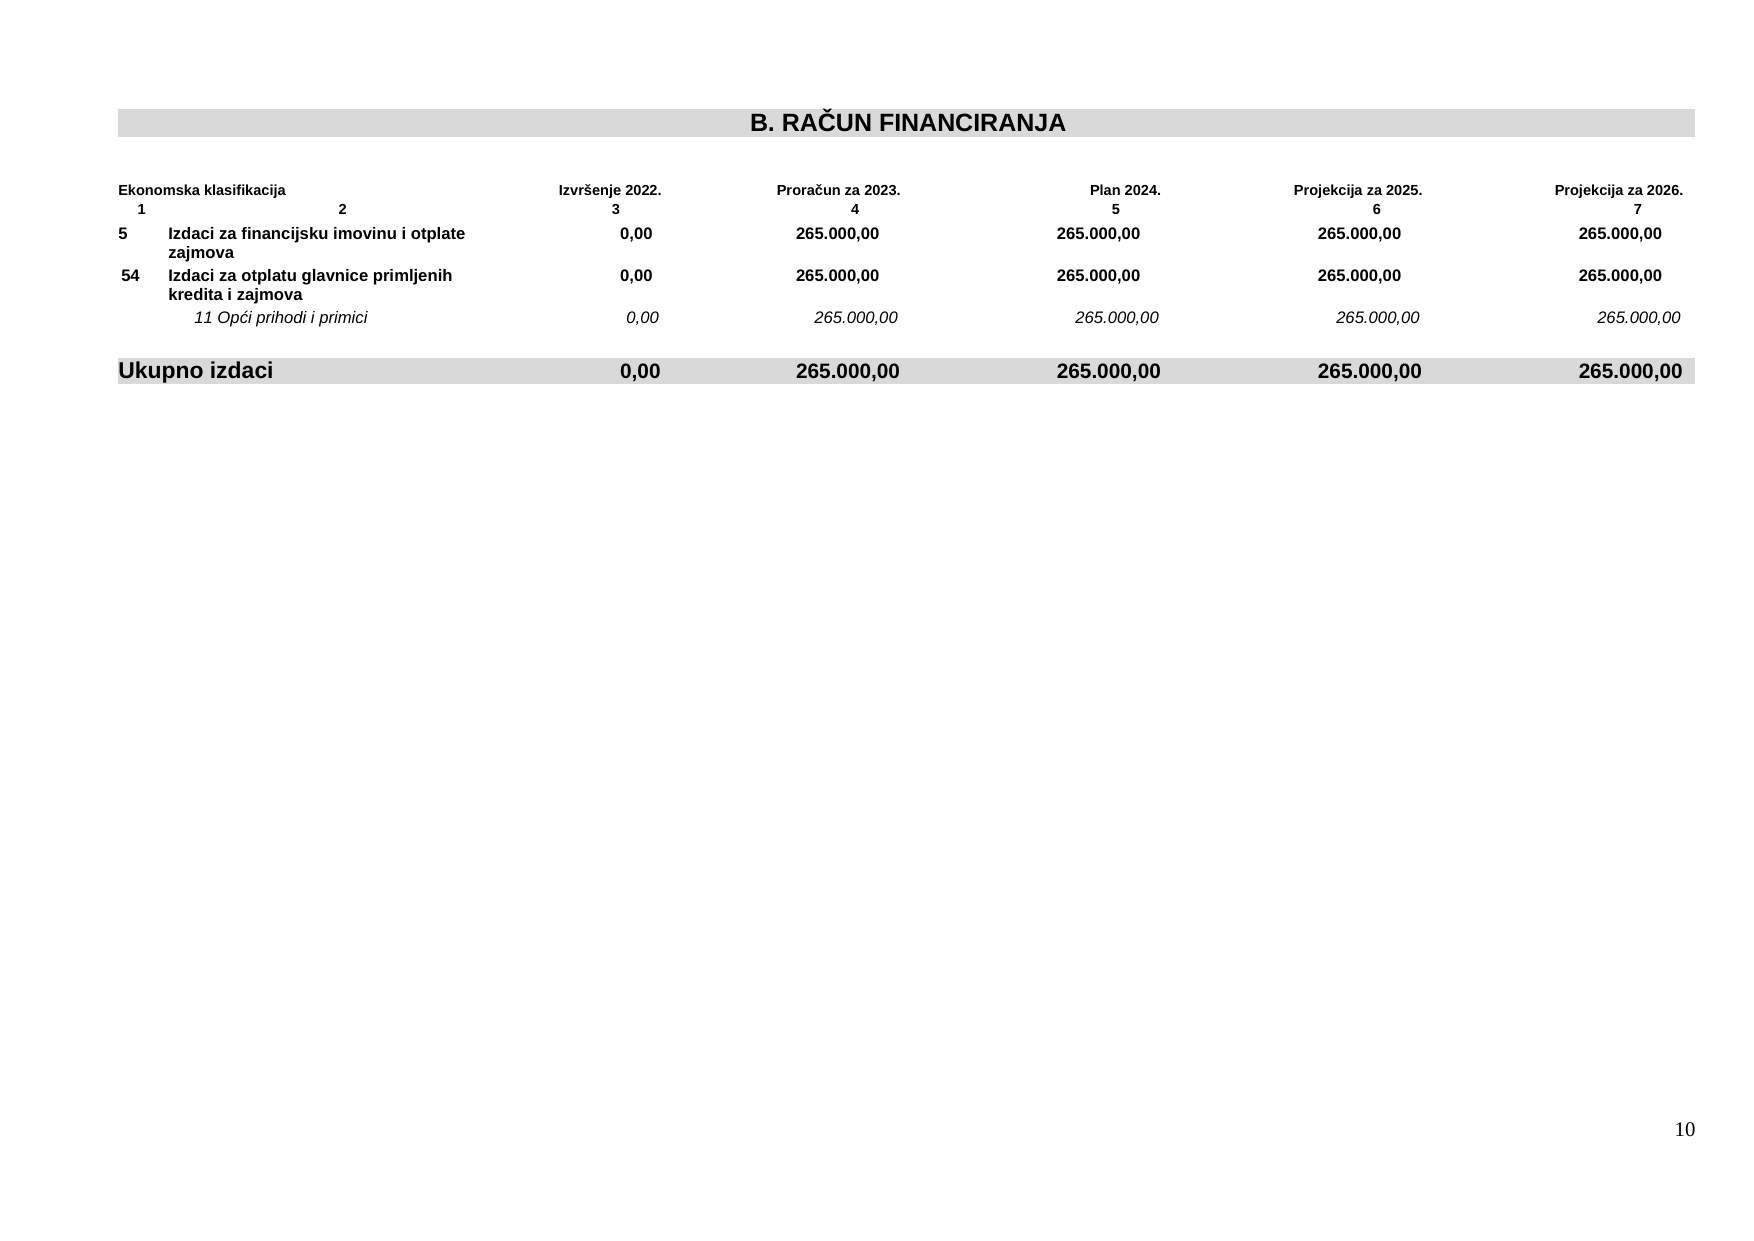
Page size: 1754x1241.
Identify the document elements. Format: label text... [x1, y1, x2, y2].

text 54 Izdaci za otplatu glavnice primljenih 0,00 265.000,00 265.000,00 265.000,00 265.000,00 [118, 267, 1695, 285]
text B. RAČUN FINANCIRANJA [118, 109, 1695, 137]
text kredita i zajmova [118, 285, 1695, 304]
text 11 Opći prihodi i primici 0,00 265.000,00 265.000,00 265.000,00 265.000,00 [118, 308, 1695, 327]
text Ekonomska klasifikacija Izvršenje 2022. Proračun za 2023. Plan 2024. Projekcija za 2025. Projekcija za 2026. [118, 183, 1695, 199]
text Ukupno izdaci 0,00 265.000,00 265.000,00 265.000,00 265.000,00 [118, 358, 1695, 384]
text 1 2 3 4 5 6 7 [118, 201, 1695, 218]
text zajmova [118, 243, 1695, 262]
text 5 Izdaci za financijsku imovinu i otplate 0,00 265.000,00 265.000,00 265.000,00 265.000,00 [118, 225, 1695, 243]
